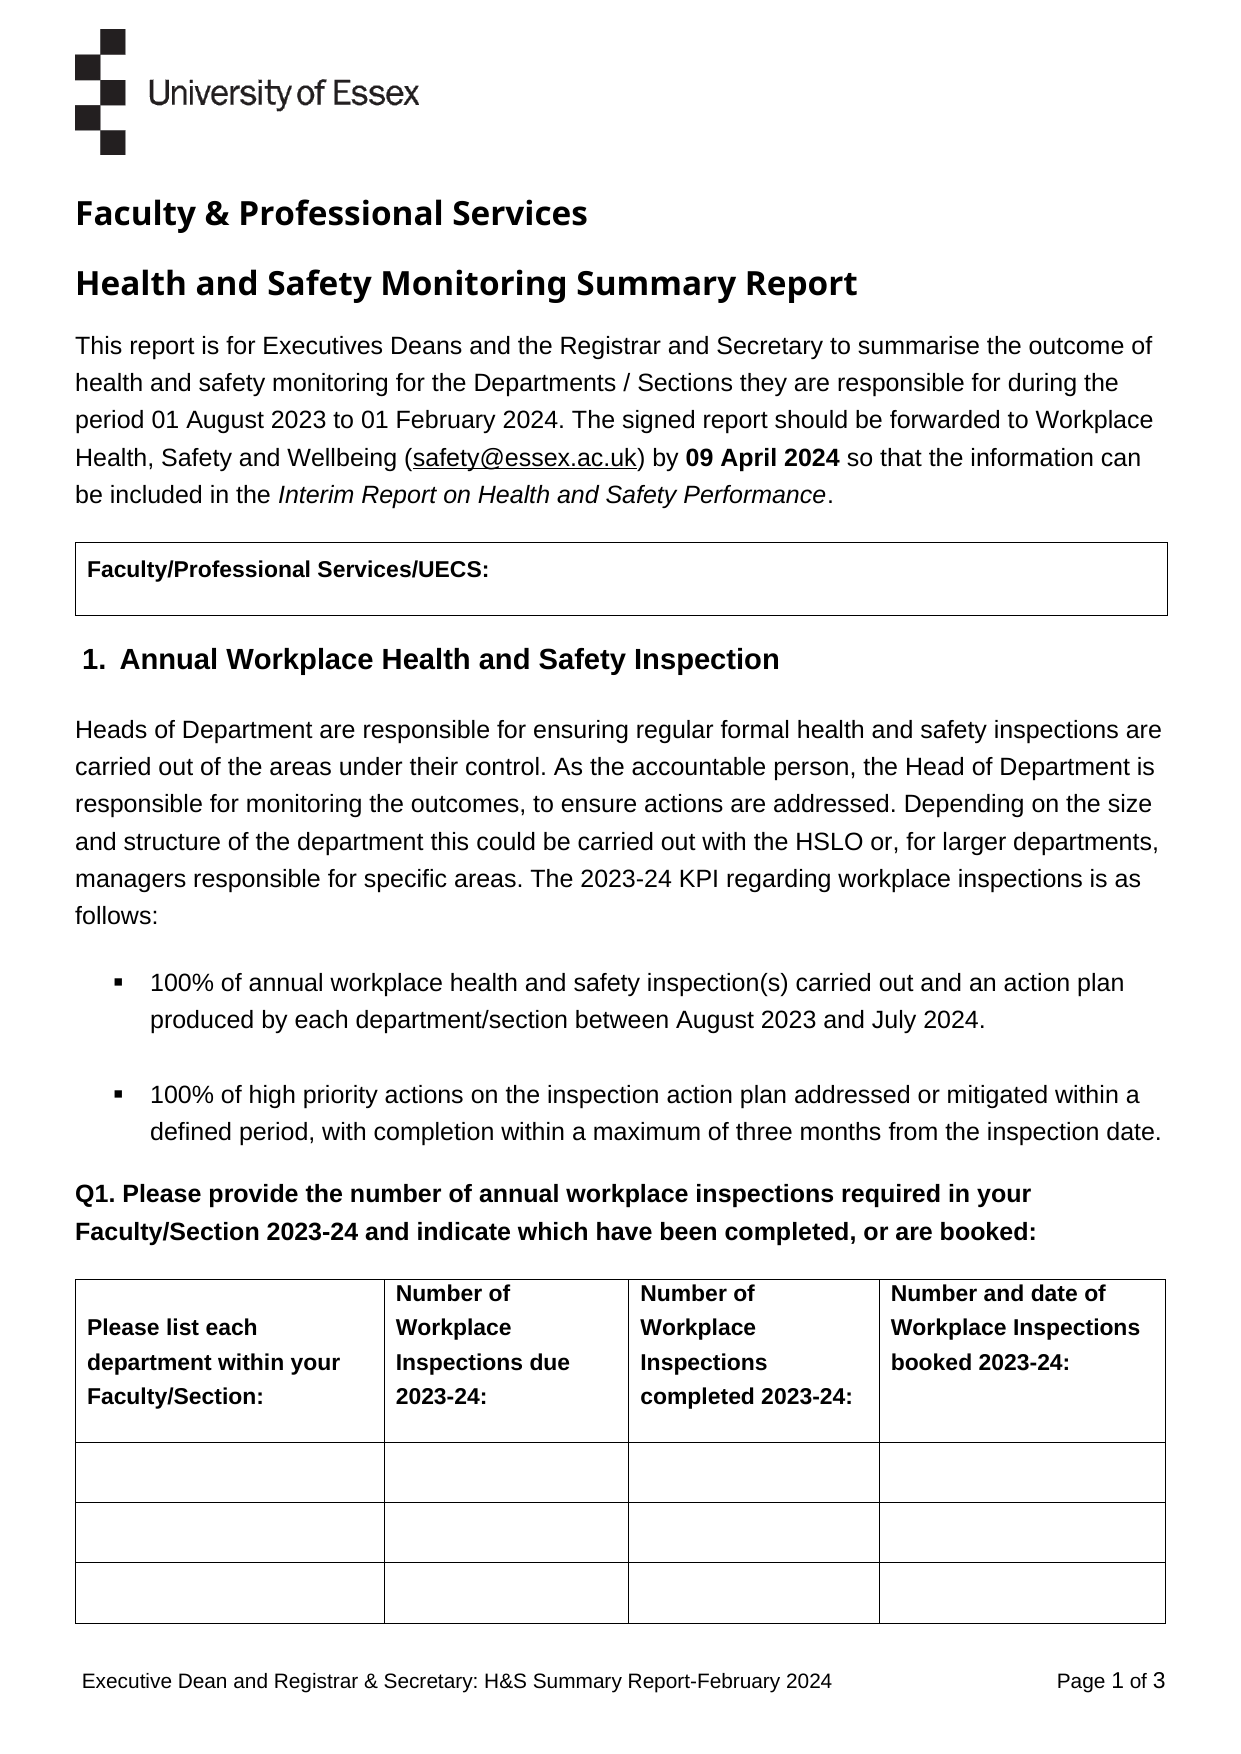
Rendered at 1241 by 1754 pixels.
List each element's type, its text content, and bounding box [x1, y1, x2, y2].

list 100% of high priority actions on the inspection action plan addressed or mitigated within a defined period, with completion within a maximum of three months from the inspection date. [112, 1080, 1165, 1146]
table_header Number and date of Workplace Inspections booked 2023-24: [880, 1280, 1165, 1442]
table_cell [629, 1503, 879, 1562]
table_cell [385, 1443, 628, 1502]
subtitle Q1. Please provide the number of annual workplace inspections required in your Faculty/Section 2023-24 and indicate which have been completed, or are booked: [75, 1179, 1165, 1246]
text This report is for Executives Deans and the Registrar and Secretary to summarise the outcome of health and safety monitoring for the Departments / Sections they are responsible for during the period 01 August 2023 to 01 February 2024. The signed report should be forwarded to Workplace Health, Safety and Wellbeing (safety@essex.ac.uk) by 09 April 2024 so that the information can be included in the Interim Report on Health and Safety Performance. [75, 331, 1165, 508]
table_cell [76, 1563, 384, 1622]
table_header Faculty/Professional Services/UECS: [76, 543, 1167, 615]
table_cell [880, 1563, 1165, 1622]
table_cell [385, 1503, 628, 1562]
subtitle Faculty & Professional Services [75, 190, 1165, 235]
table_cell [385, 1563, 628, 1622]
table_header Please list each department within your Faculty/Section: [76, 1280, 384, 1442]
table_cell [629, 1443, 879, 1502]
subtitle Health and Safety Monitoring Summary Report [75, 260, 1165, 306]
table_cell [880, 1443, 1165, 1502]
subtitle Annual Workplace Health and Safety Inspection [82, 642, 1165, 676]
table_cell [629, 1563, 879, 1622]
table_cell [880, 1503, 1165, 1562]
table_header Number of Workplace Inspections due 2023-24: [385, 1280, 628, 1442]
picture [75, 29, 520, 155]
table_cell [76, 1503, 384, 1562]
text Heads of Department are responsible for ensuring regular formal health and safety inspections are carried out of the areas under their control. As the accountable person, the Head of Department is responsible for monitoring the outcomes, to ensure actions are addressed. Depending on the size and structure of the department this could be carried out with the HSLO or, for larger departments, managers responsible for specific areas. The 2023-24 KPI regarding workplace inspections is as follows: [75, 715, 1165, 930]
table_cell [76, 1443, 384, 1502]
list 100% of annual workplace health and safety inspection(s) carried out and an action plan produced by each department/section between August 2023 and July 2024. [112, 968, 1165, 1034]
table_header Number of Workplace Inspections completed 2023-24: [629, 1280, 879, 1442]
